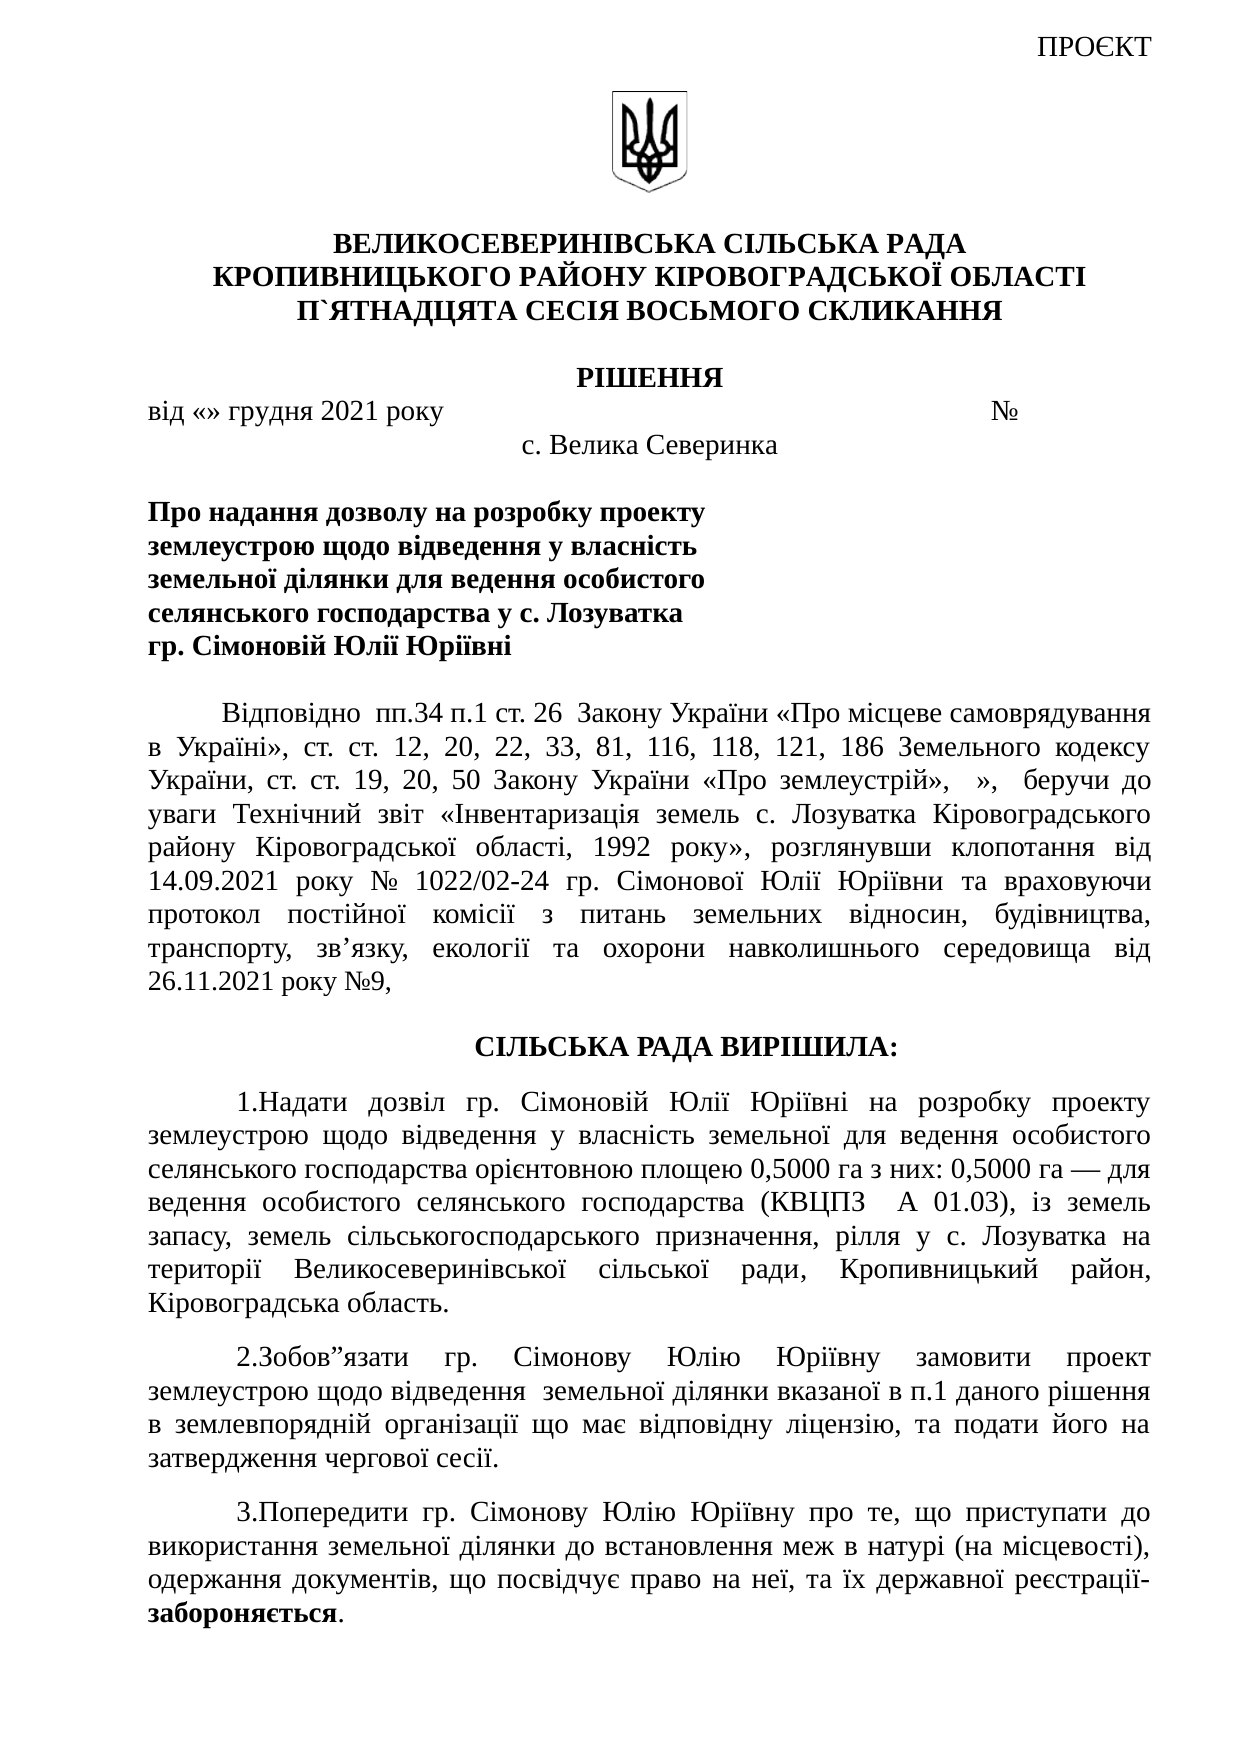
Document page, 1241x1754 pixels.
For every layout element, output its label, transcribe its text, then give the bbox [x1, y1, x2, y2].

text Відповідно пп.34 п.1 ст. 26 Закону України «Про місцеве самоврядування в Україні», ст. ст. 12, 20, 22, 33, 81, 116, 118, 121, 186 Земельного кодексу України, ст. ст. 19, 20, 50 Закону України «Про землеустрій», », беручи до уваги Технічний звіт «Інвентаризація земель с. Лозуватка Кіровоградського району Кіровоградської області, 1992 року», розглянувши клопотання від 14.09.2021 року № 1022/02-24 гр. Сімонової Юлії Юріївни та враховуючи протокол постійної комісії з питань земельних відносин, будівництва, транспорту, зв’язку, екології та охорони навколишнього середовища від 26.11.2021 року №9, [148, 695, 1152, 996]
text 1.Надати дозвіл гр. Сімоновій Юлії Юріївні на розробку проекту землеустрою щодо відведення у власність земельної для ведення особистого селянського господарства орієнтовною площею 0,5000 га з них: 0,5000 га — для ведення особистого селянського господарства (КВЦПЗ А 01.03), із земель запасу, земель сільськогосподарського призначення, рілля у с. Лозуватка на території Великосеверинівської сільської ради, Кропивницький район, Кіровоградська область. [148, 1084, 1152, 1319]
text 2.Зобов”язати гр. Сімонову Юлію Юріївну замовити проект землеустрою щодо відведення земельної ділянки вказаної в п.1 даного рішення в землевпорядній організації що має відповідну ліцензію, та подати його на затвердження чергової сесії. [148, 1339, 1152, 1474]
text гр. Сімоновій Юлії Юріївні [148, 628, 1152, 662]
text 3.Попередити гр. Сімонову Юлію Юріївну про те, що приступати до використання земельної ділянки до встановлення меж в натурі (на місцевості), одержання документів, що посвідчує право на неї, та їх державної реєстрації-забороняється. [148, 1494, 1152, 1629]
text Про надання дозволу на розробку проекту [148, 494, 1152, 528]
text селянського господарства у с. Лозуватка [148, 595, 1152, 628]
text СІЛЬСЬКА РАДА ВИРІШИЛА: [148, 1029, 1152, 1063]
text РІШЕННЯ [148, 360, 1152, 393]
text ВЕЛИКОСЕВЕРИНІВСЬКА СІЛЬСЬКА РАДА КРОПИВНИЦЬКОГО РАЙОНУ КІРОВОГРАДСЬКОЇ ОБЛАСТІ [148, 226, 1152, 293]
picture [612, 91, 688, 193]
text від «» грудня 2021 року № [148, 393, 1152, 427]
text с. Велика Северинка [148, 427, 1152, 461]
text земельної ділянки для ведення особистого [148, 561, 1152, 595]
text землеустрою щодо відведення у власність [148, 528, 1152, 561]
text П`ЯТНАДЦЯТА СЕСІЯ ВОСЬМОГО СКЛИКАННЯ [148, 293, 1152, 326]
